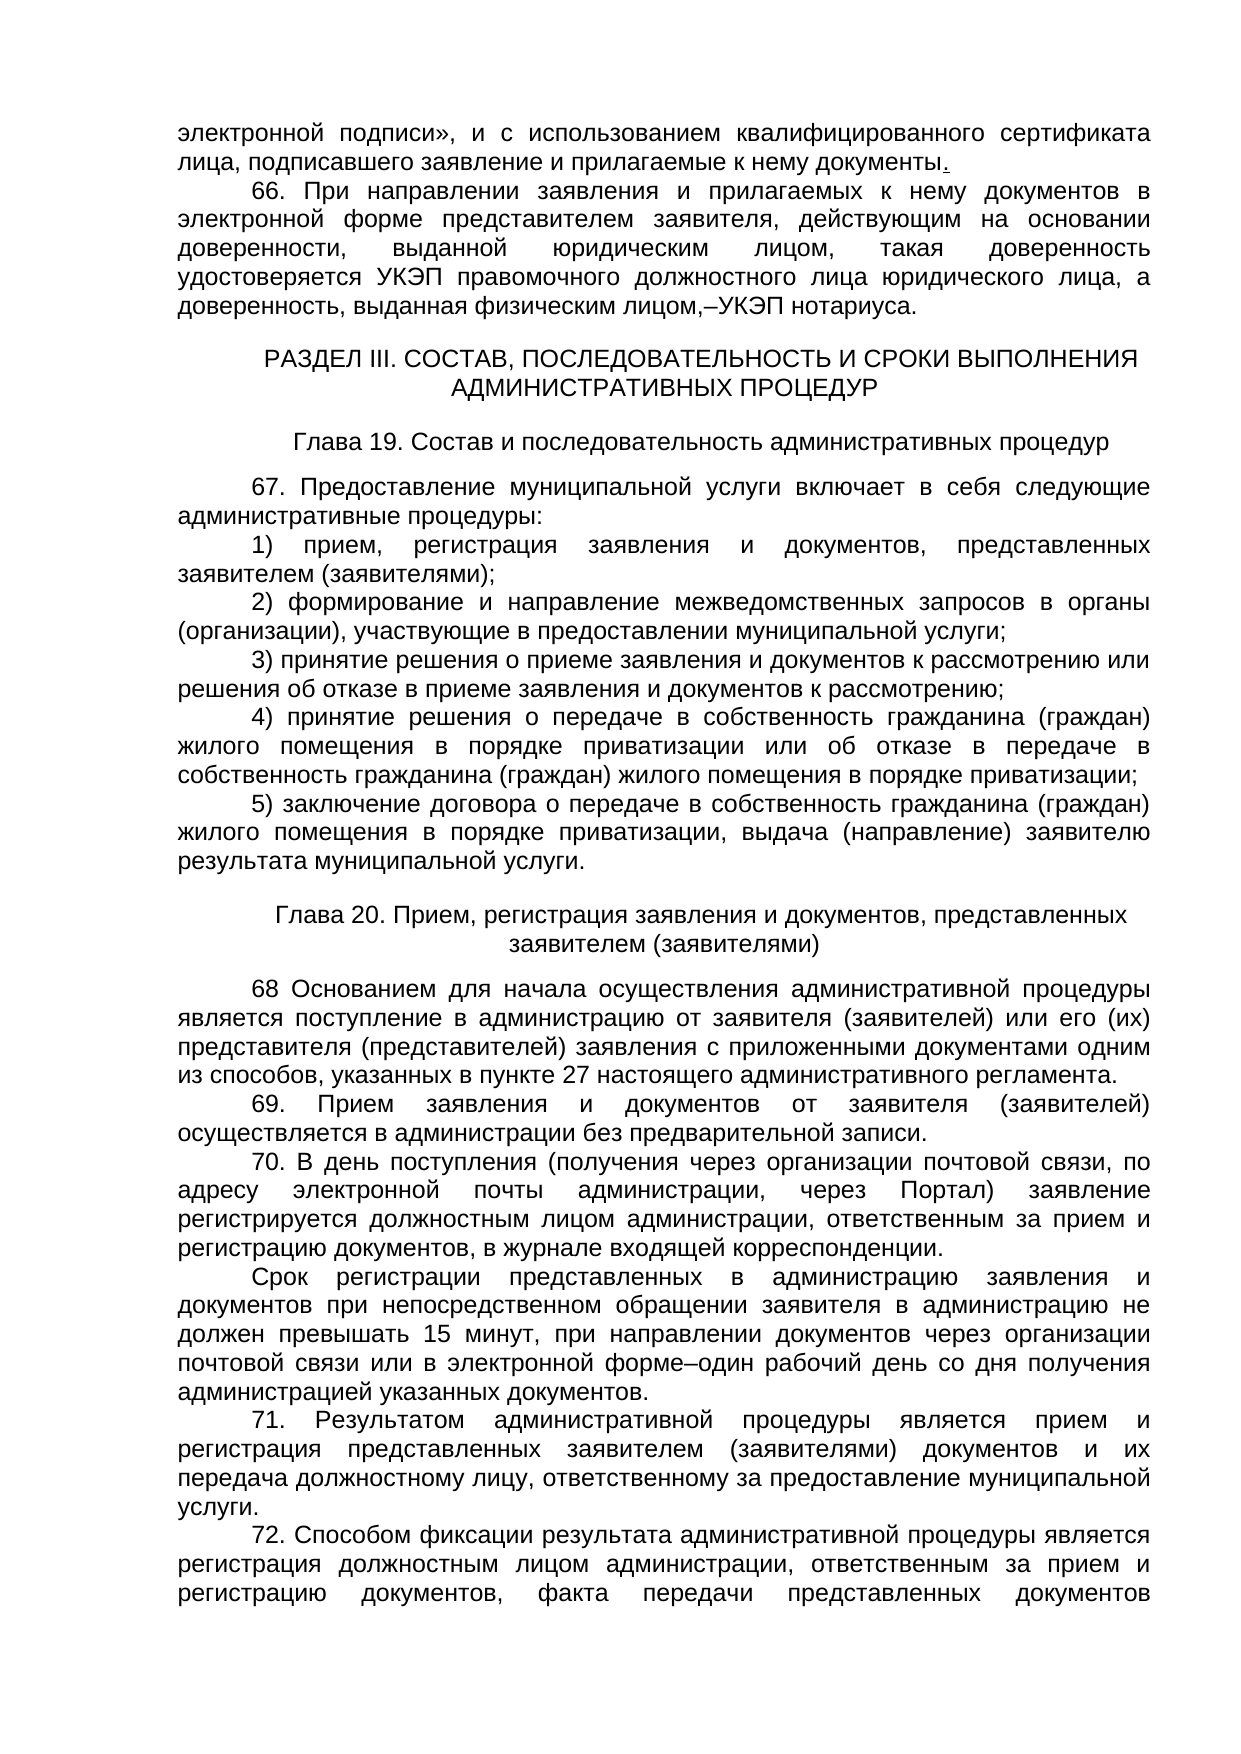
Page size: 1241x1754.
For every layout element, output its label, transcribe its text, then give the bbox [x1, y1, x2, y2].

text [177, 1520, 1152, 1606]
text 2) формирование и направление межведомственных запросов в органы (организации), участвующие в предоставлении муниципальной услуги; [177, 587, 1152, 645]
text 1) прием, регистрация заявления и документов, представленных заявителем (заявителями); [177, 530, 1152, 587]
text Глава 19. Состав и последовательность административных процедур [177, 427, 1152, 456]
text 66. При направлении заявления и прилагаемых к нему документов в электронной форме представителем заявителя, действующим на основании доверенности, выданной юридическим лицом, такая доверенность удостоверяется УКЭП правомочного должностного лица юридического лица, а доверенность, выданная физическим лицом,–УКЭП нотариуса. [177, 176, 1152, 319]
text РАЗДЕЛ III. СОСТАВ, ПОСЛЕДОВАТЕЛЬНОСТЬ И СРОКИ ВЫПОЛНЕНИЯ АДМИНИСТРАТИВНЫХ ПРОЦЕДУР [177, 344, 1152, 402]
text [177, 118, 1152, 176]
text 70. В день поступления (получения через организации почтовой связи, по адресу электронной почты администрации, через Портал) заявление регистрируется должностным лицом администрации, ответственным за прием и регистрацию документов, в журнале входящей корреспонденции. [177, 1146, 1152, 1261]
text 4) принятие решения о передаче в собственность гражданина (граждан) жилого помещения в порядке приватизации или об отказе в передаче в собственность гражданина (граждан) жилого помещения в порядке приватизации; [177, 702, 1152, 788]
text Срок регистрации представленных в администрацию заявления и документов при непосредственном обращении заявителя в администрацию не должен превышать 15 минут, при направлении документов через организации почтовой связи или в электронной форме–один рабочий день со дня получения администрацией указанных документов. [177, 1261, 1152, 1405]
text 5) заключение договора о передаче в собственность гражданина (граждан) жилого помещения в порядке приватизации, выдача (направление) заявителю результата муниципальной услуги. [177, 788, 1152, 875]
text 68 Основанием для начала осуществления административной процедуры является поступление в администрацию от заявителя (заявителей) или его (их) представителя (представителей) заявления с приложенными документами одним из способов, указанных в пункте 27 настоящего административного регламента. [177, 974, 1152, 1089]
text 71. Результатом административной процедуры является прием и регистрация представленных заявителем (заявителями) документов и их передача должностному лицу, ответственному за предоставление муниципальной услуги. [177, 1405, 1152, 1520]
text Глава 20. Прием, регистрация заявления и документов, представленных заявителем (заявителями) [177, 900, 1152, 957]
text 69. Прием заявления и документов от заявителя (заявителей) осуществляется в администрации без предварительной записи. [177, 1089, 1152, 1146]
text 3) принятие решения о приеме заявления и документов к рассмотрению или решения об отказе в приеме заявления и документов к рассмотрению; [177, 645, 1152, 702]
text 67. Предоставление муниципальной услуги включает в себя следующие административные процедуры: [177, 472, 1152, 530]
